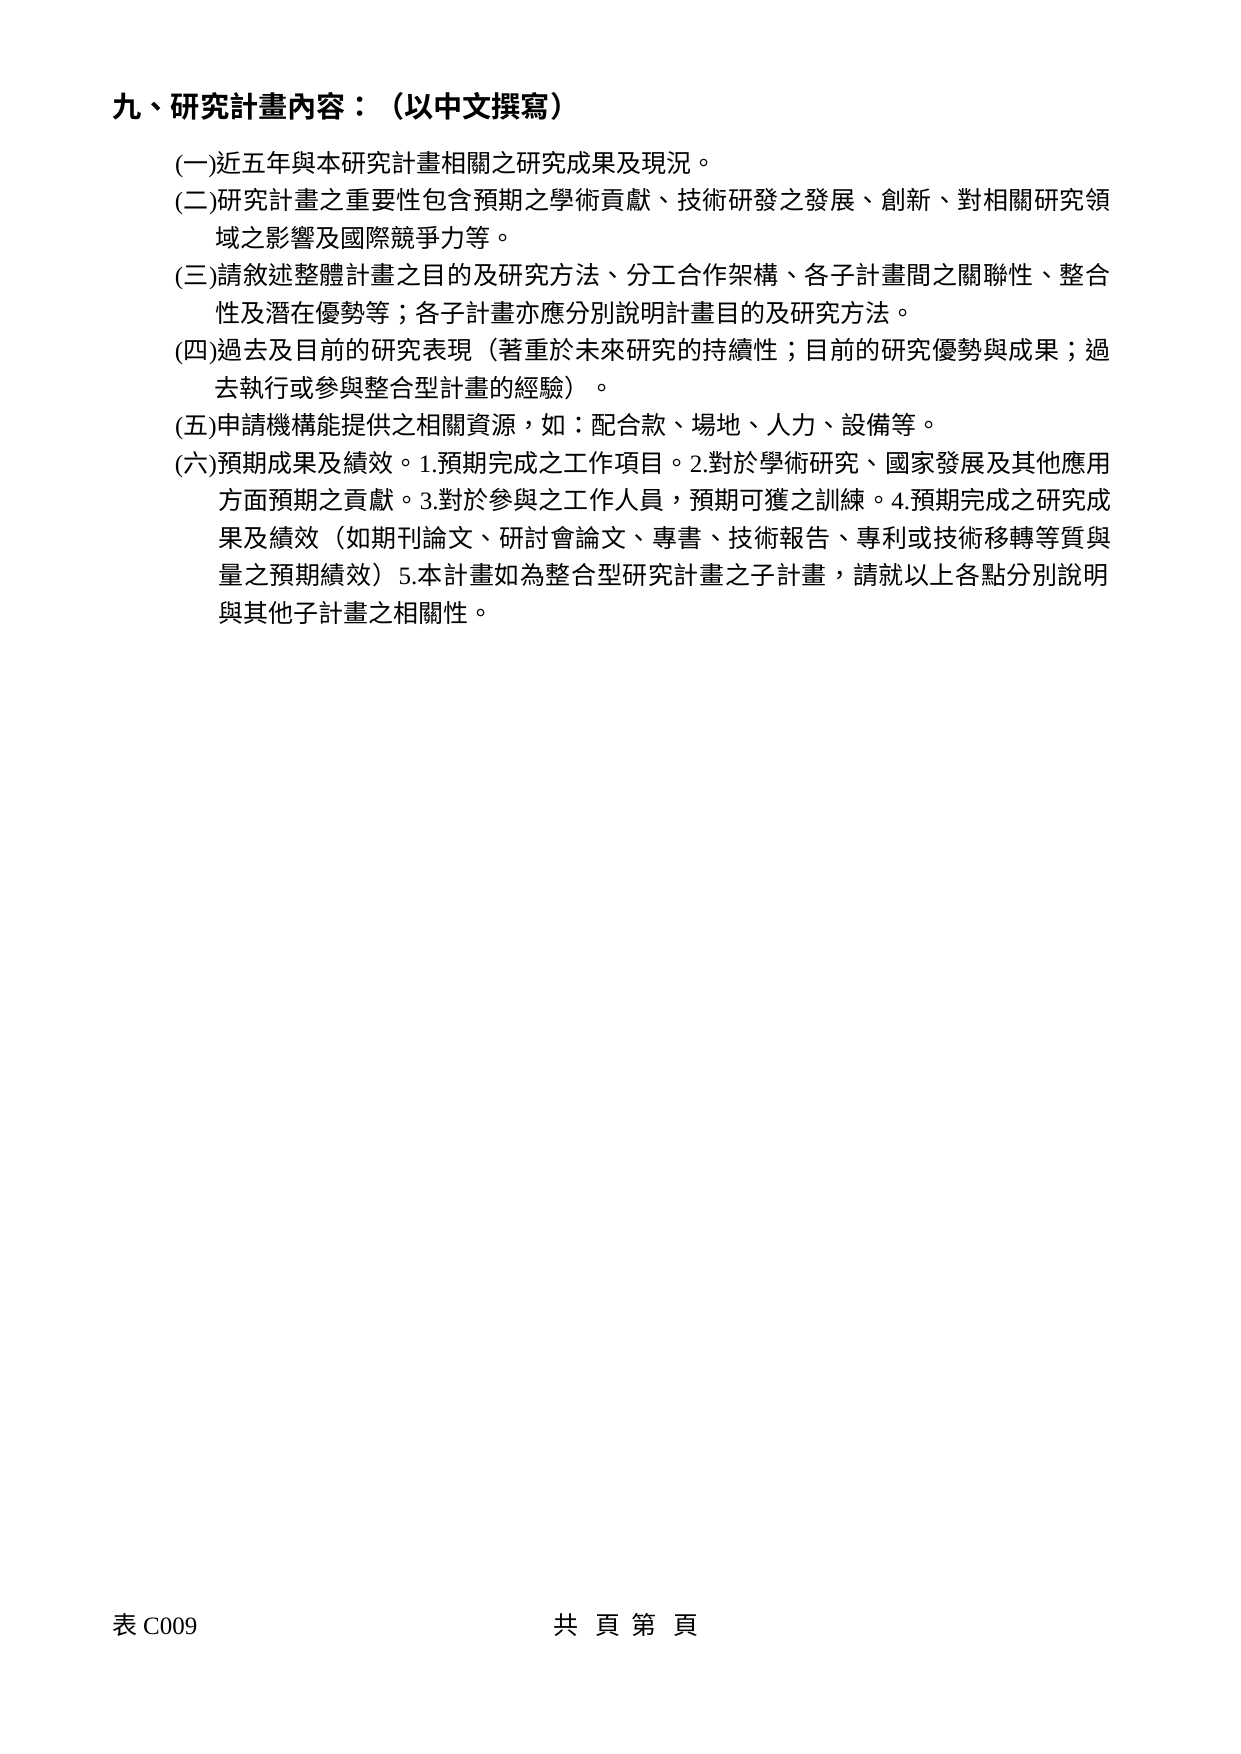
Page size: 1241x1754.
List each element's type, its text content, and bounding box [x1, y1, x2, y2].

text (二)研究計畫之重要性包含預期之學術貢獻、技術研發之發展、創新、對相關研究領域之影響及國際競爭力等。 [174, 180, 1112, 255]
text (一)近五年與本研究計畫相關之研究成果及現況。 [175, 143, 1112, 180]
text (六)預期成果及績效。1.預期完成之工作項目。2.對於學術研究、國家發展及其他應用方面預期之貢獻。3.對於參與之工作人員，預期可獲之訓練。4.預期完成之研究成果及績效（如期刊論文、研討會論文、專書、技術報告、專利或技術移轉等質與量之預期績效）5.本計畫如為整合型研究計畫之子計畫，請就以上各點分別說明與其他子計畫之相關性。 [174, 443, 1112, 630]
text (三)請敘述整體計畫之目的及研究方法、分工合作架構、各子計畫間之關聯性、整合性及潛在優勢等；各子計畫亦應分別說明計畫目的及研究方法。 [174, 255, 1112, 330]
text 九、研究計畫內容：（以中文撰寫） [112, 68, 1128, 143]
text 表 C009 共 頁 第 頁 [112, 1605, 1128, 1643]
text (四)過去及目前的研究表現（著重於未來研究的持續性；目前的研究優勢與成果；過去執行或參與整合型計畫的經驗）。 [174, 330, 1112, 405]
text (五)申請機構能提供之相關資源，如：配合款、場地、人力、設備等。 [175, 405, 1112, 443]
